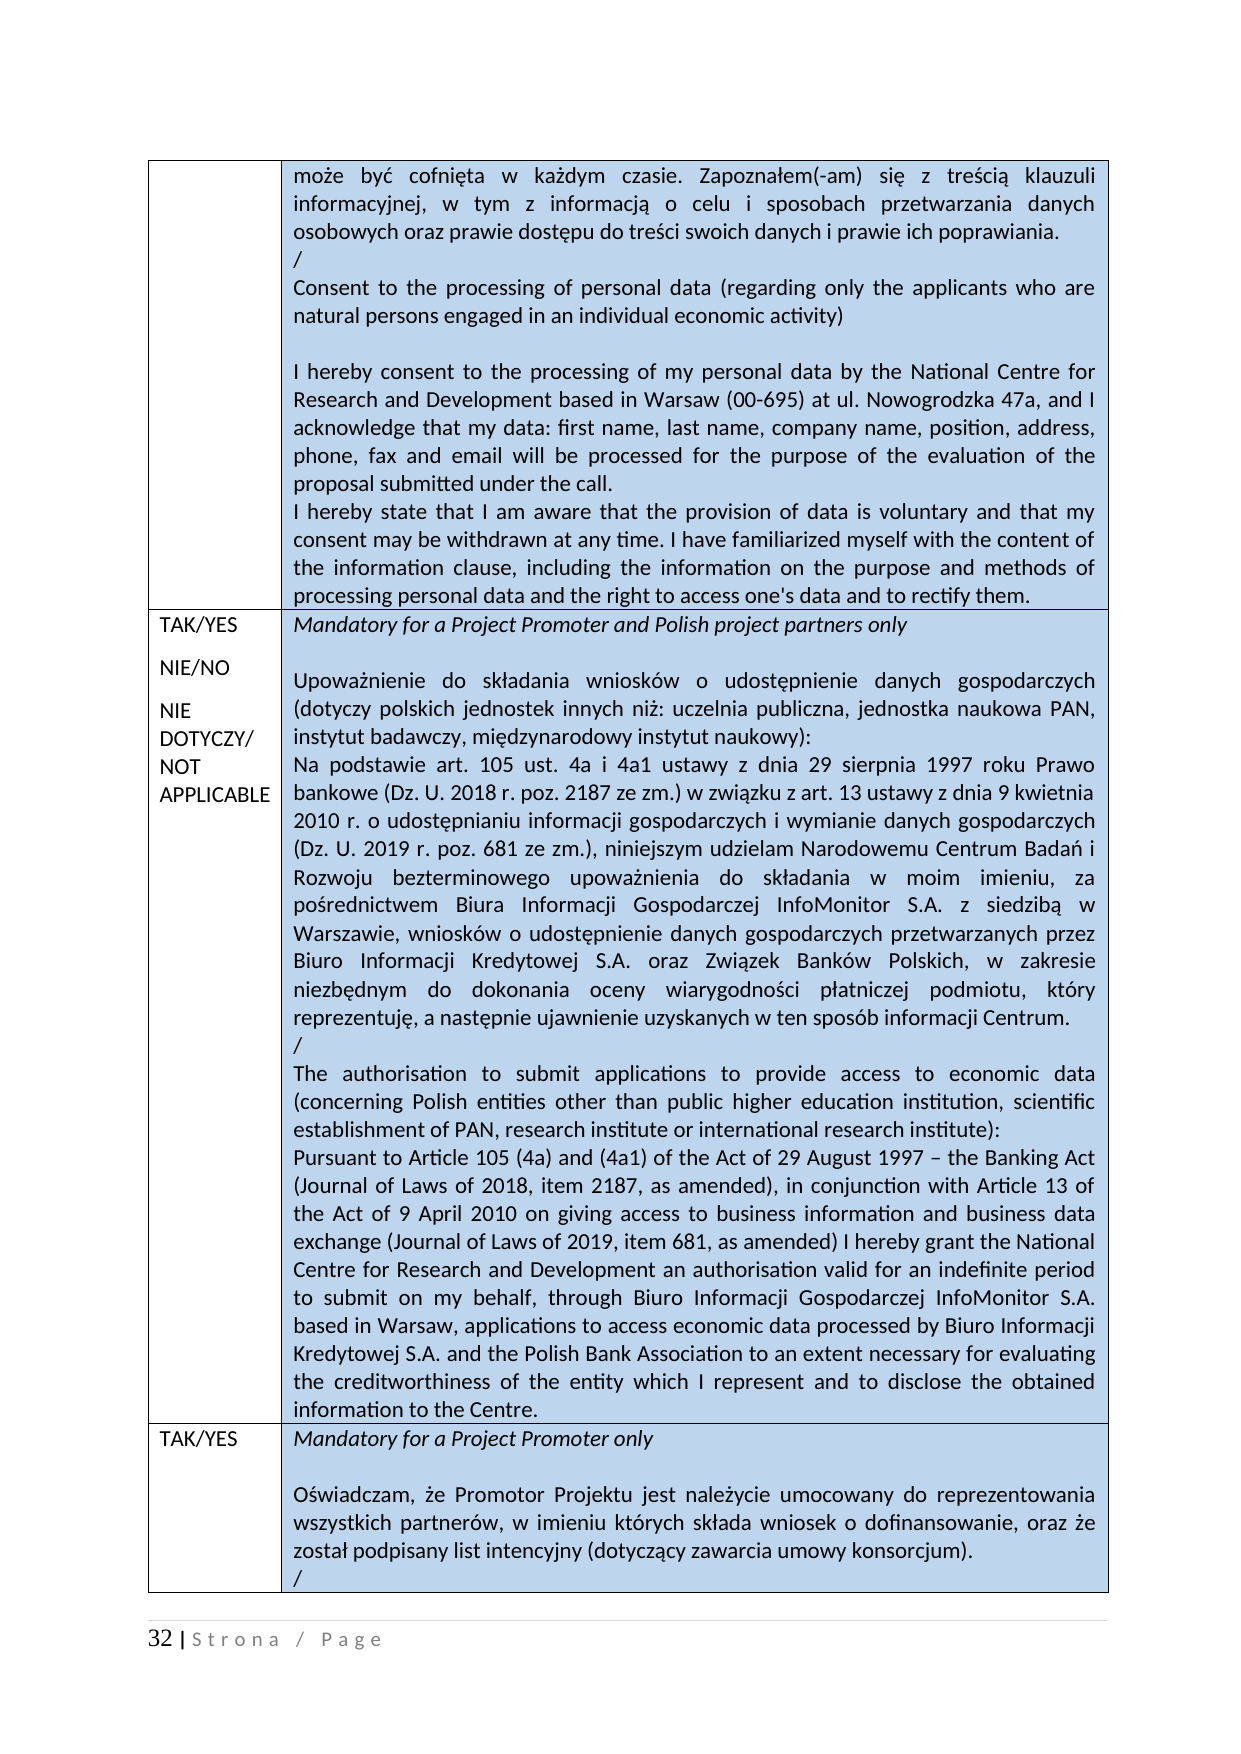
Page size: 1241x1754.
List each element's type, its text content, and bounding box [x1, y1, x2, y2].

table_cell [282, 161, 1108, 609]
table_cell TAK/YES NIE/NO NIE DOTYCZY/ NOT APPLICABLE [149, 610, 281, 1423]
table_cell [149, 161, 281, 609]
table_cell Mandatory for a Project Promoter and Polish project partners only Upoważnienie do składania wniosków o udostępnienie danych gospodarczych (dotyczy polskich jednostek innych niż: uczelnia publiczna, jednostka naukowa PAN, instytut badawczy, międzynarodowy instytut naukowy): Na podstawie art. 105 ust. 4a i 4a1 ustawy z dnia 29 sierpnia 1997 roku Prawo bankowe (Dz. U. 2018 r. poz. 2187 ze zm.) w związku z art. 13 ustawy z dnia 9 kwietnia 2010 r. o udostępnianiu informacji gospodarczych i wymianie danych gospodarczych (Dz. U. 2019 r. poz. 681 ze zm.), niniejszym udzielam Narodowemu Centrum Badań i Rozwoju bezterminowego upoważnienia do składania w moim imieniu, za pośrednictwem Biura Informacji Gospodarczej InfoMonitor S.A. z siedzibą w Warszawie, wniosków o udostępnienie danych gospodarczych przetwarzanych przez Biuro Informacji Kredytowej S.A. oraz Związek Banków Polskich, w zakresie niezbędnym do dokonania oceny wiarygodności płatniczej podmiotu, który reprezentuję, a następnie ujawnienie uzyskanych w ten sposób informacji Centrum. / The authorisation to submit applications to provide access to economic data (concerning Polish entities other than public higher education institution, scientific establishment of PAN, research institute or international research institute): Pursuant to Article 105 (4a) and (4a1) of the Act of 29 August 1997 – the Banking Act (Journal of Laws of 2018, item 2187, as amended), in conjunction with Article 13 of the Act of 9 April 2010 on giving access to business information and business data exchange (Journal of Laws of 2019, item 681, as amended) I hereby grant the National Centre for Research and Development an authorisation valid for an indefinite period to submit on my behalf, through Biuro Informacji Gospodarczej InfoMonitor S.A. based in Warsaw, applications to access economic data processed by Biuro Informacji Kredytowej S.A. and the Polish Bank Association to an extent necessary for evaluating the creditworthiness of the entity which I represent and to disclose the obtained information to the Centre. [282, 610, 1108, 1423]
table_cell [282, 1424, 1108, 1592]
table_cell TAK/YES [149, 1424, 281, 1592]
